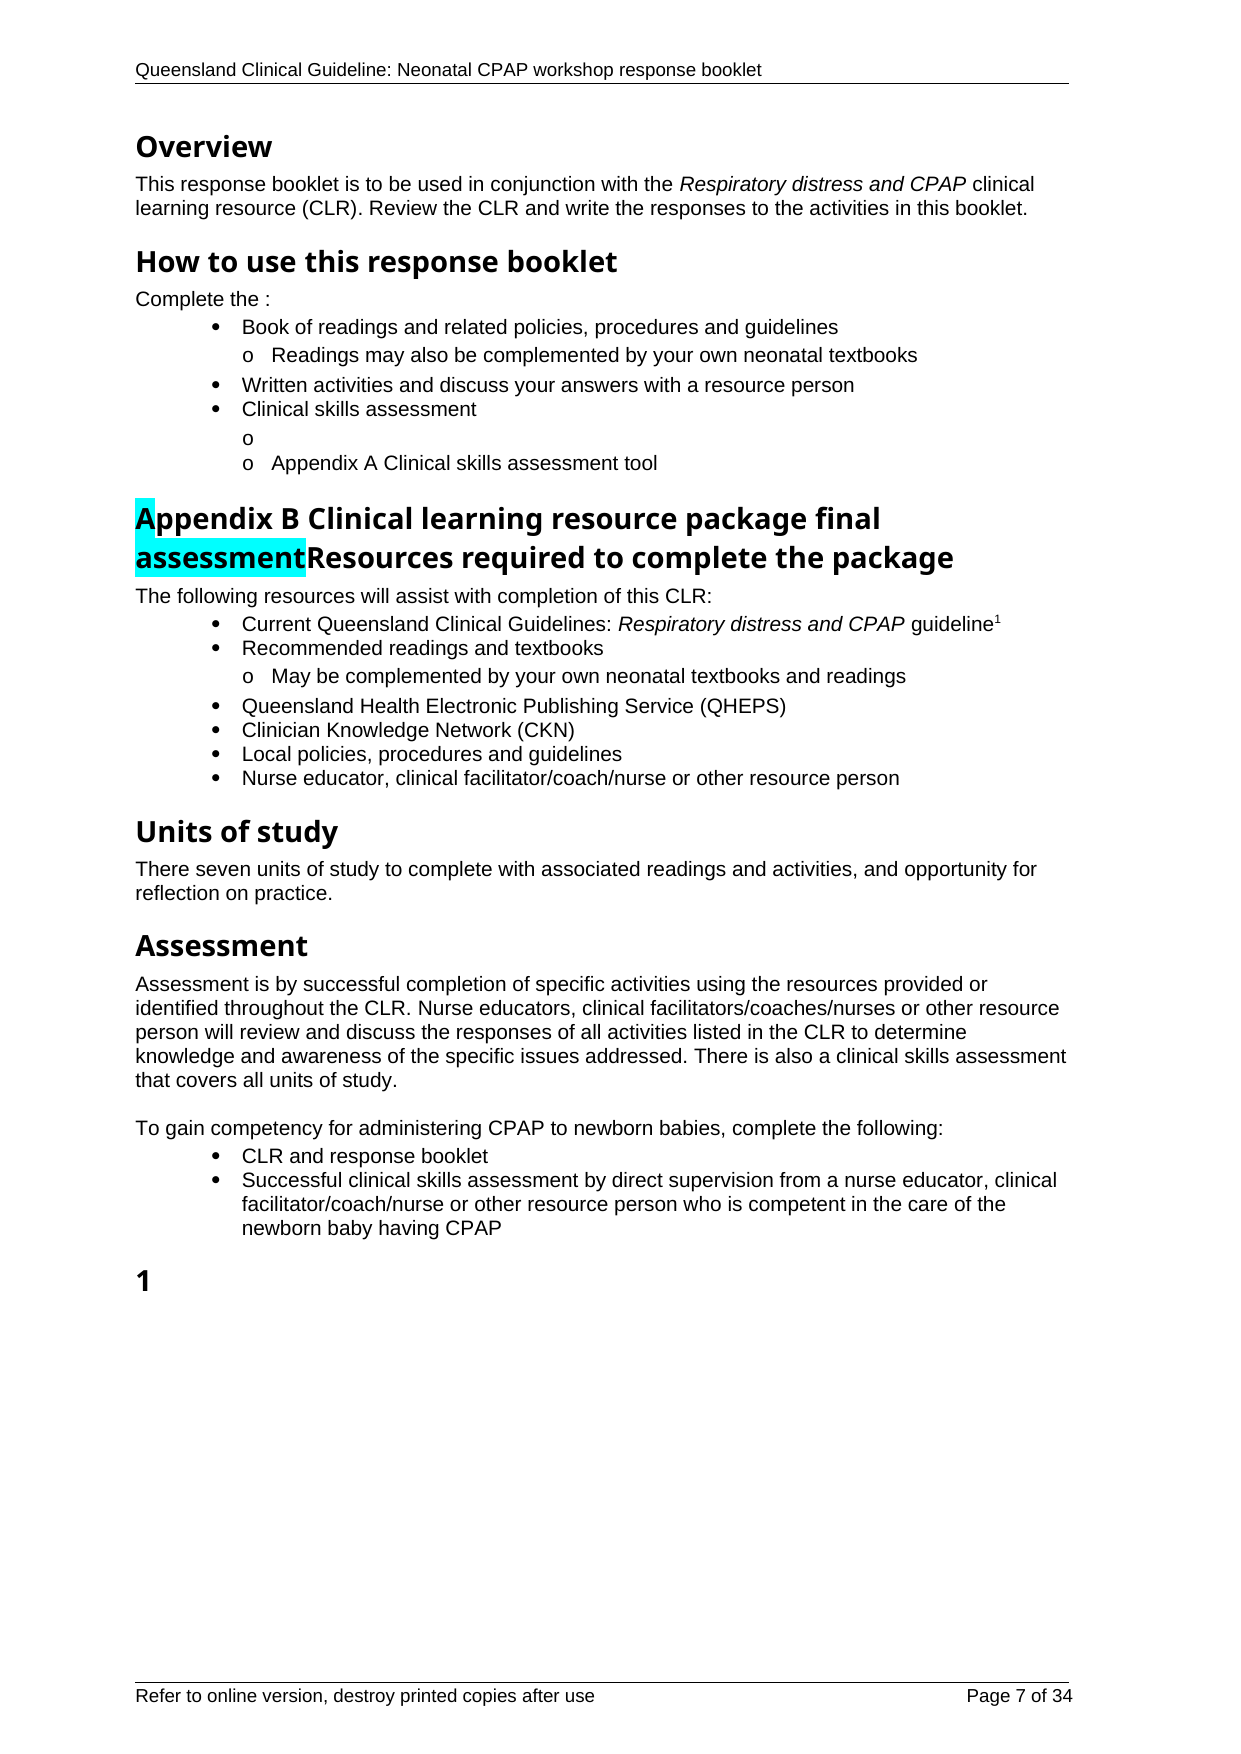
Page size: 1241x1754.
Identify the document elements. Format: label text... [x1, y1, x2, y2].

subtitle Assessment [135, 926, 1069, 965]
list Book of readings and related policies, procedures and guidelines [212, 315, 1069, 339]
list CLR and response booklet [212, 1143, 1069, 1168]
text Complete the : [135, 287, 1069, 311]
subtitle How to use this response booklet [135, 241, 1069, 281]
subtitle Resources required to complete the package [155, 498, 1069, 577]
text This response booklet is to be used in conjunction with the Respiratory distress and CPAP clinical learning resource (CLR). Review the CLR and write the responses to the activities in this booklet. [135, 172, 1069, 220]
subtitle Overview [135, 126, 1069, 166]
list Written activities and discuss your answers with a resource person [212, 373, 1069, 397]
list Nurse educator, clinical facilitator/coach/nurse or other resource person [212, 766, 1069, 790]
text There seven units of study to complete with associated readings and activities, and opportunity for reflection on practice. [135, 857, 1069, 905]
list Current Queensland Clinical Guidelines: Respiratory distress and CPAP guideline1 [212, 612, 1069, 636]
list May be complemented by your own neonatal textbooks and readings [242, 664, 1069, 690]
list Local policies, procedures and guidelines [212, 742, 1069, 766]
list Appendix A Clinical skills assessment tool [242, 425, 1069, 451]
subtitle Units of study [135, 811, 1069, 851]
list Queensland Health Electronic Publishing Service (QHEPS) [212, 694, 1069, 718]
list Clinician Knowledge Network (CKN) [212, 718, 1069, 742]
list Successful clinical skills assessment by direct supervision from a nurse educator, clinical facilitator/coach/nurse or other resource person who is competent in the care of the newborn baby having CPAP [212, 1168, 1069, 1239]
list Readings may also be complemented by your own neonatal textbooks [242, 343, 1069, 369]
text The following resources will assist with completion of this CLR: [135, 583, 1069, 607]
list Recommended readings and textbooks [212, 636, 1069, 660]
text Assessment is by successful completion of specific activities using the resources provided or identified throughout the CLR. Nurse educators, clinical facilitators/coaches/nurses or other resource person will review and discuss the responses of all activities listed in the CLR to determine knowledge and awareness of the specific issues addressed. There is also a clinical skills assessment that covers all units of study. [135, 972, 1069, 1091]
list Appendix B Clinical learning resource package final assessment [242, 451, 1069, 477]
list Clinical skills assessment [212, 397, 1069, 421]
text To gain competency for administering CPAP to newborn babies, complete the following: [135, 1115, 1069, 1139]
